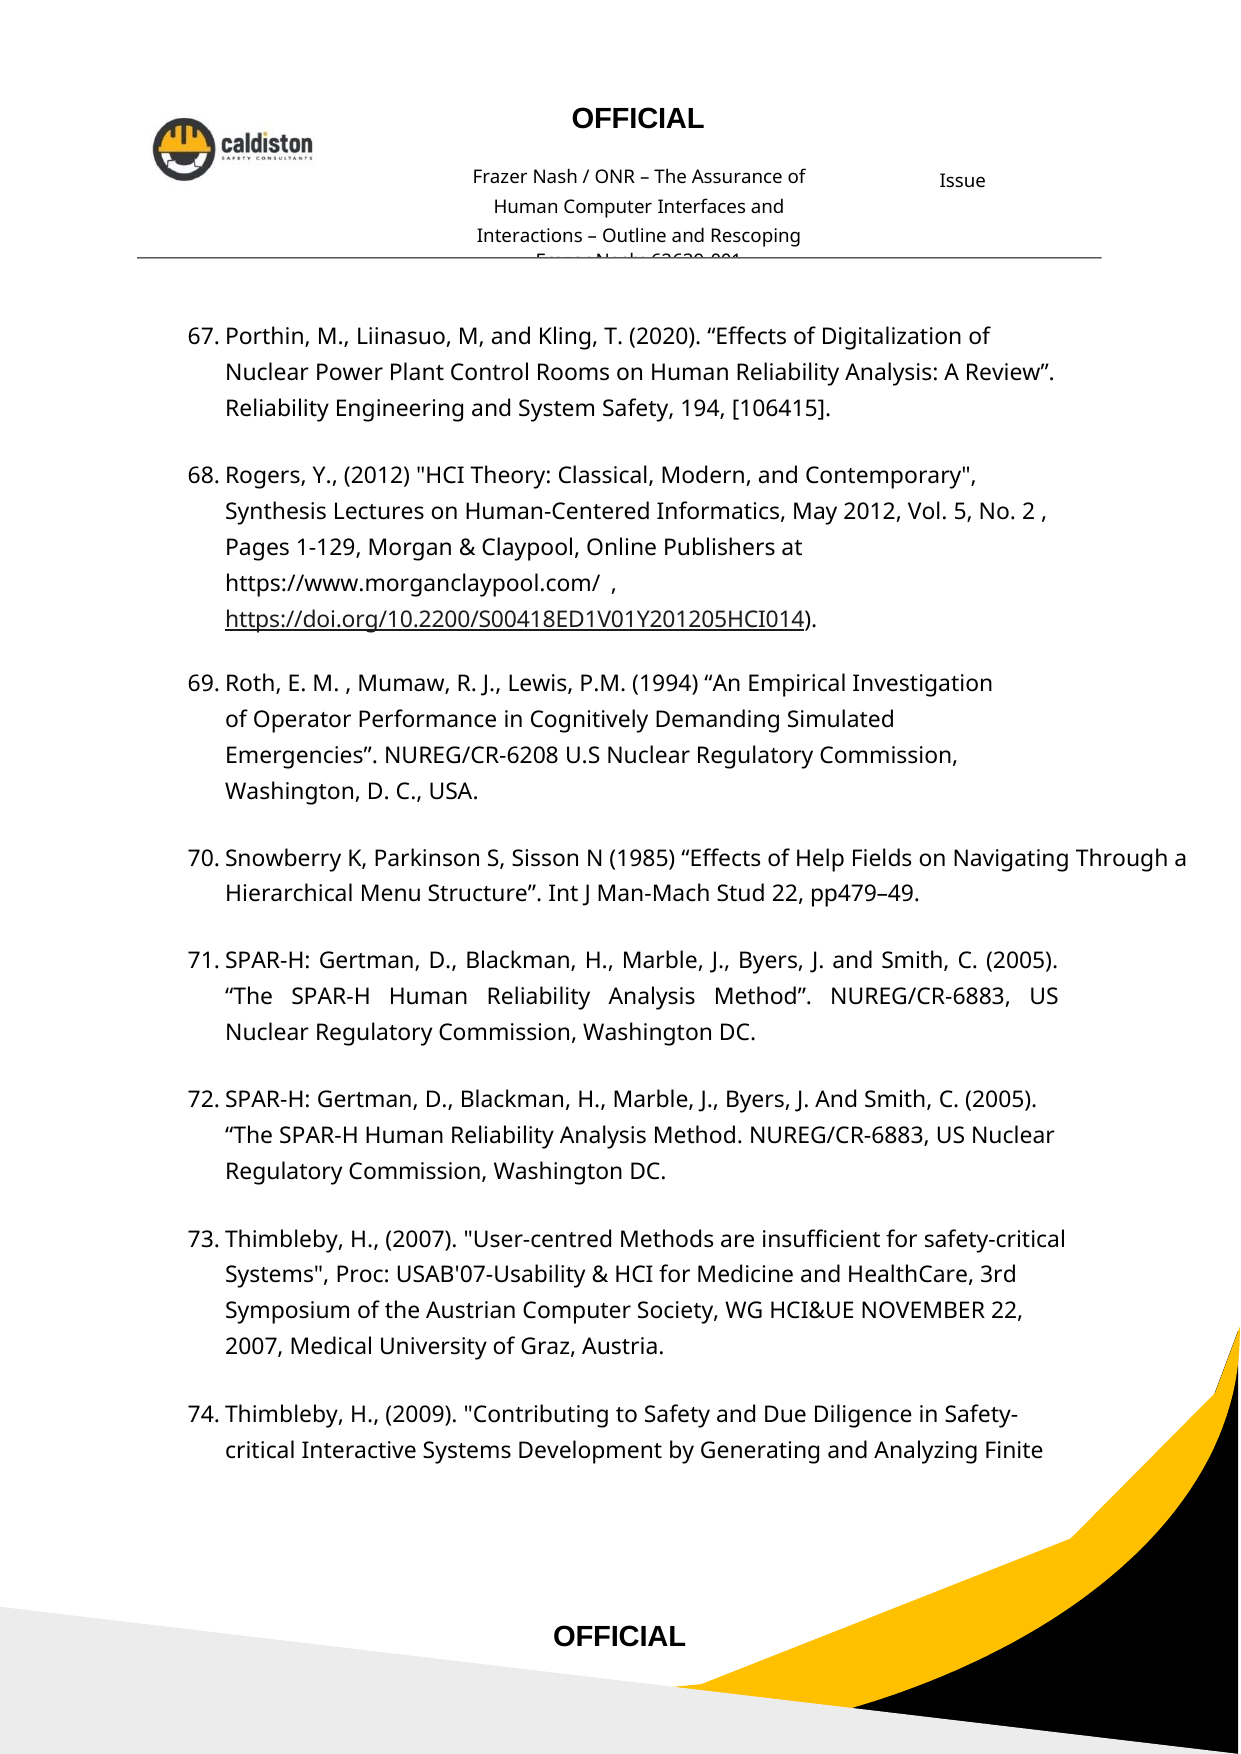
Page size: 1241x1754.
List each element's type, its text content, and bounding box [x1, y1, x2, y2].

list Thimbleby, H., (2007). "User-centred Methods are insufficient for safety-critical Systems", Proc: USAB'07-Usability & HCI for Medicine and HealthCare, 3rd Symposium of the Austrian Computer Society, WG HCI&UE NOVEMBER 22, 2007, Medical University of Graz, Austria. [187, 1222, 1086, 1362]
list SPAR-H: Gertman, D., Blackman, H., Marble, J., Byers, J. and Smith, C. (2005). “The SPAR-H Human Reliability Analysis Method”. NUREG/CR-6883, US Nuclear Regulatory Commission, Washington DC. [187, 944, 1058, 1047]
list Porthin, M., Liinasuo, M, and Kling, T. (2020). “Effects of Digitalization of Nuclear Power Plant Control Rooms on Human Reliability Analysis: A Review”. Reliability Engineering and System Safety, 194, [106415]. [187, 320, 1077, 423]
picture [148, 110, 319, 187]
list SPAR-H: Gertman, D., Blackman, H., Marble, J., Byers, J. And Smith, C. (2005). “The SPAR-H Human Reliability Analysis Method. NUREG/CR-6883, US Nuclear Regulatory Commission, Washington DC. [187, 1083, 1059, 1187]
list Roth, E. M. , Mumaw, R. J., Lewis, P.M. (1994) “An Empirical Investigation of Operator Performance in Cognitively Demanding Simulated Emergencies”. NUREG/CR-6208 U.S Nuclear Regulatory Commission, Washington, D. C., USA. [187, 667, 1015, 806]
text Hierarchical Menu Structure”. Int J Man-Mach Stud 22, pp479–49. [225, 877, 1240, 908]
list Snowberry K, Parkinson S, Sisson N (1985) “Effects of Help Fields on Navigating Through a [187, 842, 1240, 873]
list Rogers, Y., (2012) "HCI Theory: Classical, Modern, and Contemporary", Synthesis Lectures on Human-Centered Informatics, May 2012, Vol. 5, No. 2 , Pages 1-129, Morgan & Claypool, Online Publishers at https://www.morganclaypool.com/ , https://doi.org/10.2200/S00418ED1V01Y201205HCI014). [187, 459, 1070, 634]
